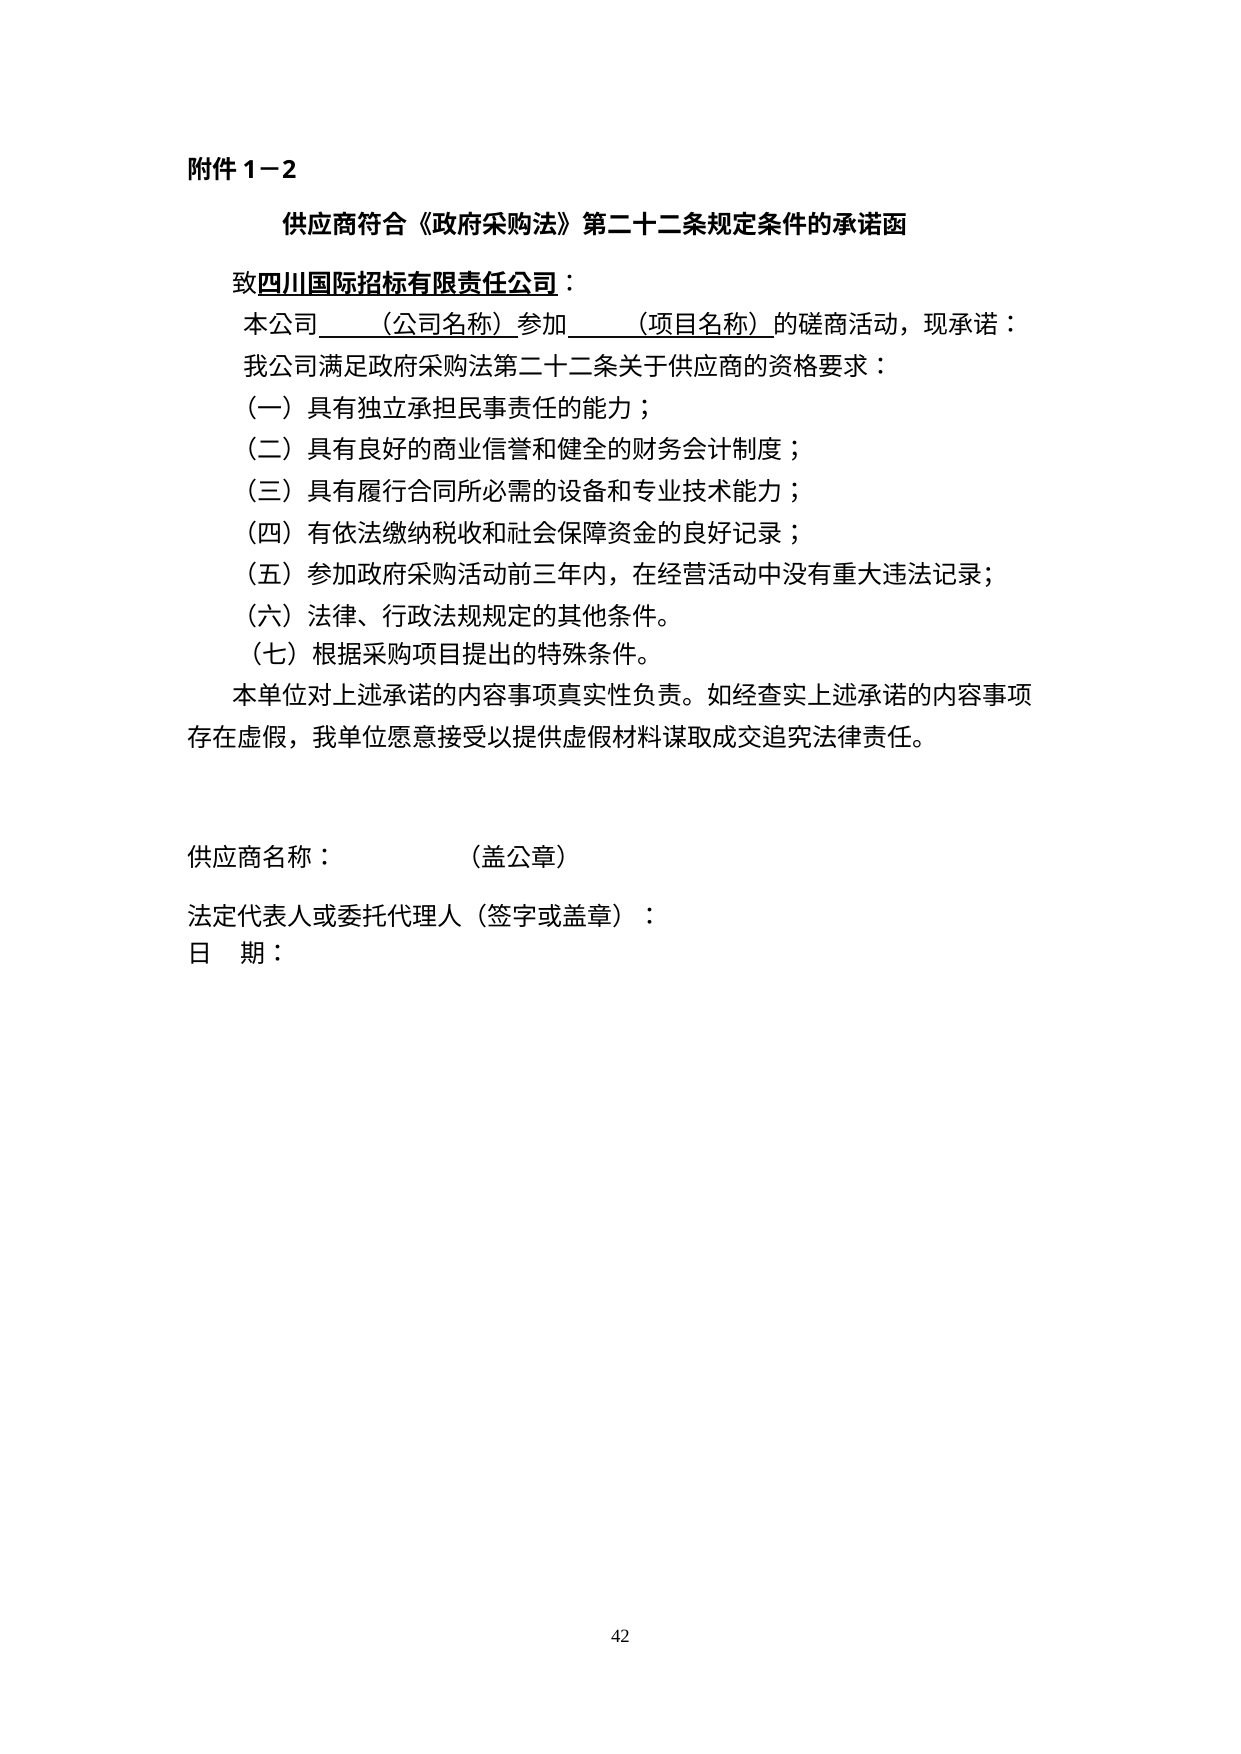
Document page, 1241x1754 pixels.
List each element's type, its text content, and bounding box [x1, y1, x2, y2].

text 附件1－2 [187, 150, 1003, 186]
text （五）参加政府采购活动前三年内，在经营活动中没有重大违法记录； [187, 550, 1053, 592]
text （一）具有独立承担民事责任的能力； [187, 384, 1053, 425]
text 本单位对上述承诺的内容事项真实性负责。如经查实上述承诺的内容事项存在虚假，我单位愿意接受以提供虚假材料谋取成交追究法律责任。 [187, 671, 1053, 754]
text 法定代表人或委托代理人（签字或盖章）： [187, 892, 1053, 934]
text 日 期： [187, 934, 1053, 970]
text 供应商符合《政府采购法》第二十二条规定条件的承诺函 [187, 204, 1003, 241]
text 致四川国际招标有限责任公司： [187, 259, 1053, 300]
text 我公司满足政府采购法第二十二条关于供应商的资格要求： [187, 342, 1053, 384]
text （二）具有良好的商业信誉和健全的财务会计制度； [187, 425, 1053, 467]
text （七）根据采购项目提出的特殊条件。 [187, 634, 1053, 671]
text 供应商名称： （盖公章） [187, 838, 1053, 874]
text （六）法律、行政法规规定的其他条件。 [187, 592, 1053, 634]
text （三）具有履行合同所必需的设备和专业技术能力； [187, 467, 1053, 509]
text 本公司 （公司名称）参加 （项目名称）的磋商活动，现承诺： [187, 300, 1053, 342]
text （四）有依法缴纳税收和社会保障资金的良好记录； [187, 509, 1053, 550]
